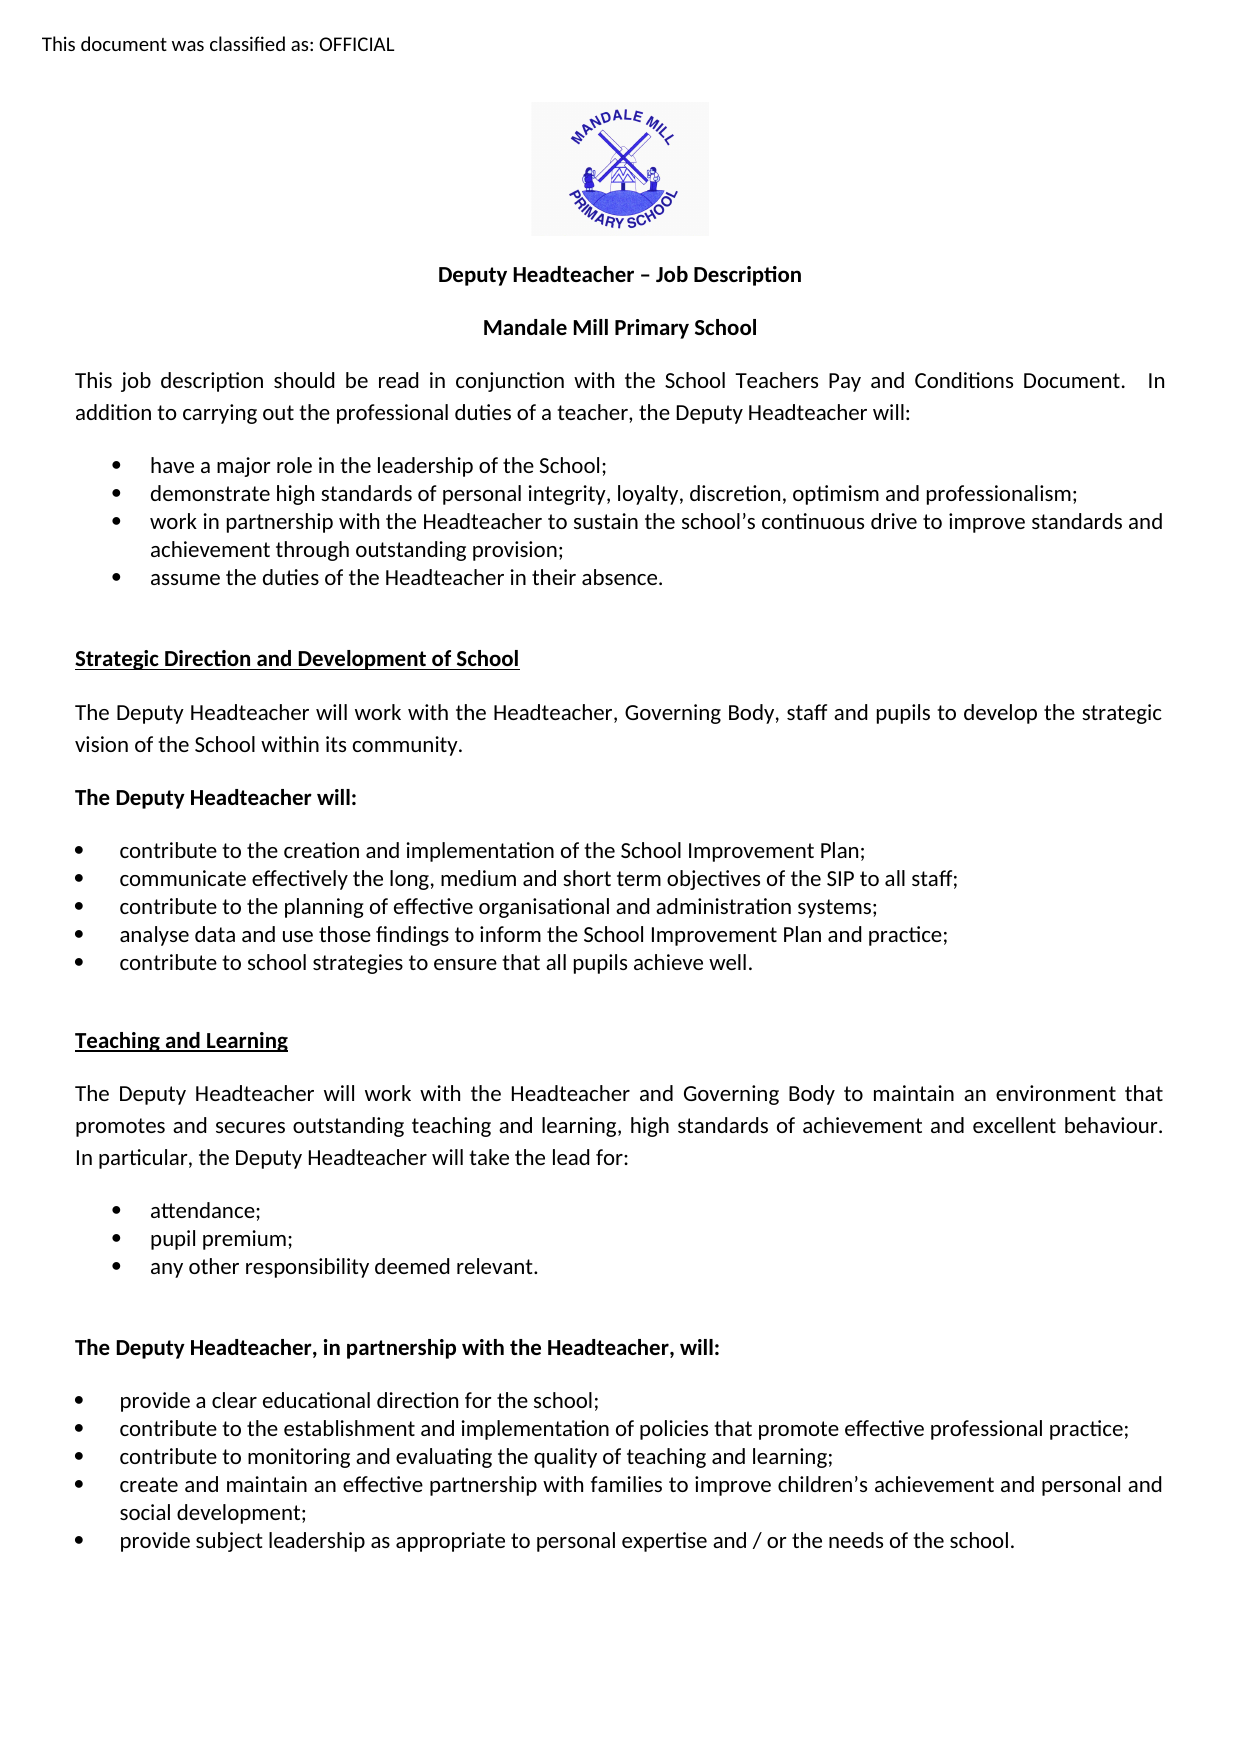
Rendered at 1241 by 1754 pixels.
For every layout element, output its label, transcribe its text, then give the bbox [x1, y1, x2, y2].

list contribute to school strategies to ensure that all pupils achieve well. [75, 948, 1165, 976]
list any other responsibility deemed relevant. [112, 1252, 1165, 1280]
list pupil premium; [112, 1224, 1165, 1252]
text This job description should be read in conjunction with the School Teachers Pay and Conditions Document. In addition to carrying out the professional duties of a teacher, the Deputy Headteacher will: [75, 366, 1165, 426]
text Deputy Headteacher – Job Description [75, 260, 1165, 288]
list contribute to the creation and implementation of the School Improvement Plan; [75, 836, 1165, 864]
list assume the duties of the Headteacher in their absence. [112, 563, 1165, 592]
list provide a clear educational direction for the school; [75, 1386, 1165, 1414]
text Teaching and Learning [75, 1026, 1165, 1054]
text The Deputy Headteacher will: [75, 783, 1165, 811]
list demonstrate high standards of personal integrity, loyalty, discretion, optimism and professionalism; [112, 479, 1165, 507]
list provide subject leadership as appropriate to personal expertise and / or the needs of the school. [75, 1527, 1165, 1554]
list analyse data and use those findings to inform the School Improvement Plan and practice; [75, 920, 1165, 948]
list communicate effectively the long, medium and short term objectives of the SIP to all staff; [75, 864, 1165, 892]
text Mandale Mill Primary School [75, 313, 1165, 341]
text Strategic Direction and Development of School [75, 644, 1165, 673]
list create and maintain an effective partnership with families to improve children’s achievement and personal and social development; [75, 1471, 1165, 1527]
list have a major role in the leadership of the School; [112, 451, 1165, 479]
list contribute to monitoring and evaluating the quality of teaching and learning; [75, 1442, 1165, 1471]
list attendance; [112, 1196, 1165, 1224]
list work in partnership with the Headteacher to sustain the school’s continuous drive to improve standards and achievement through outstanding provision; [112, 507, 1165, 563]
text The Deputy Headteacher will work with the Headteacher, Governing Body, staff and pupils to develop the strategic vision of the School within its community. [75, 698, 1165, 758]
list contribute to the establishment and implementation of policies that promote effective professional practice; [75, 1414, 1165, 1442]
text The Deputy Headteacher, in partnership with the Headteacher, will: [75, 1333, 1165, 1361]
list contribute to the planning of effective organisational and administration systems; [75, 892, 1165, 920]
text The Deputy Headteacher will work with the Headteacher and Governing Body to maintain an environment that promotes and secures outstanding teaching and learning, high standards of achievement and excellent behaviour. In particular, the Deputy Headteacher will take the lead for: [1, 1079, 1165, 1171]
